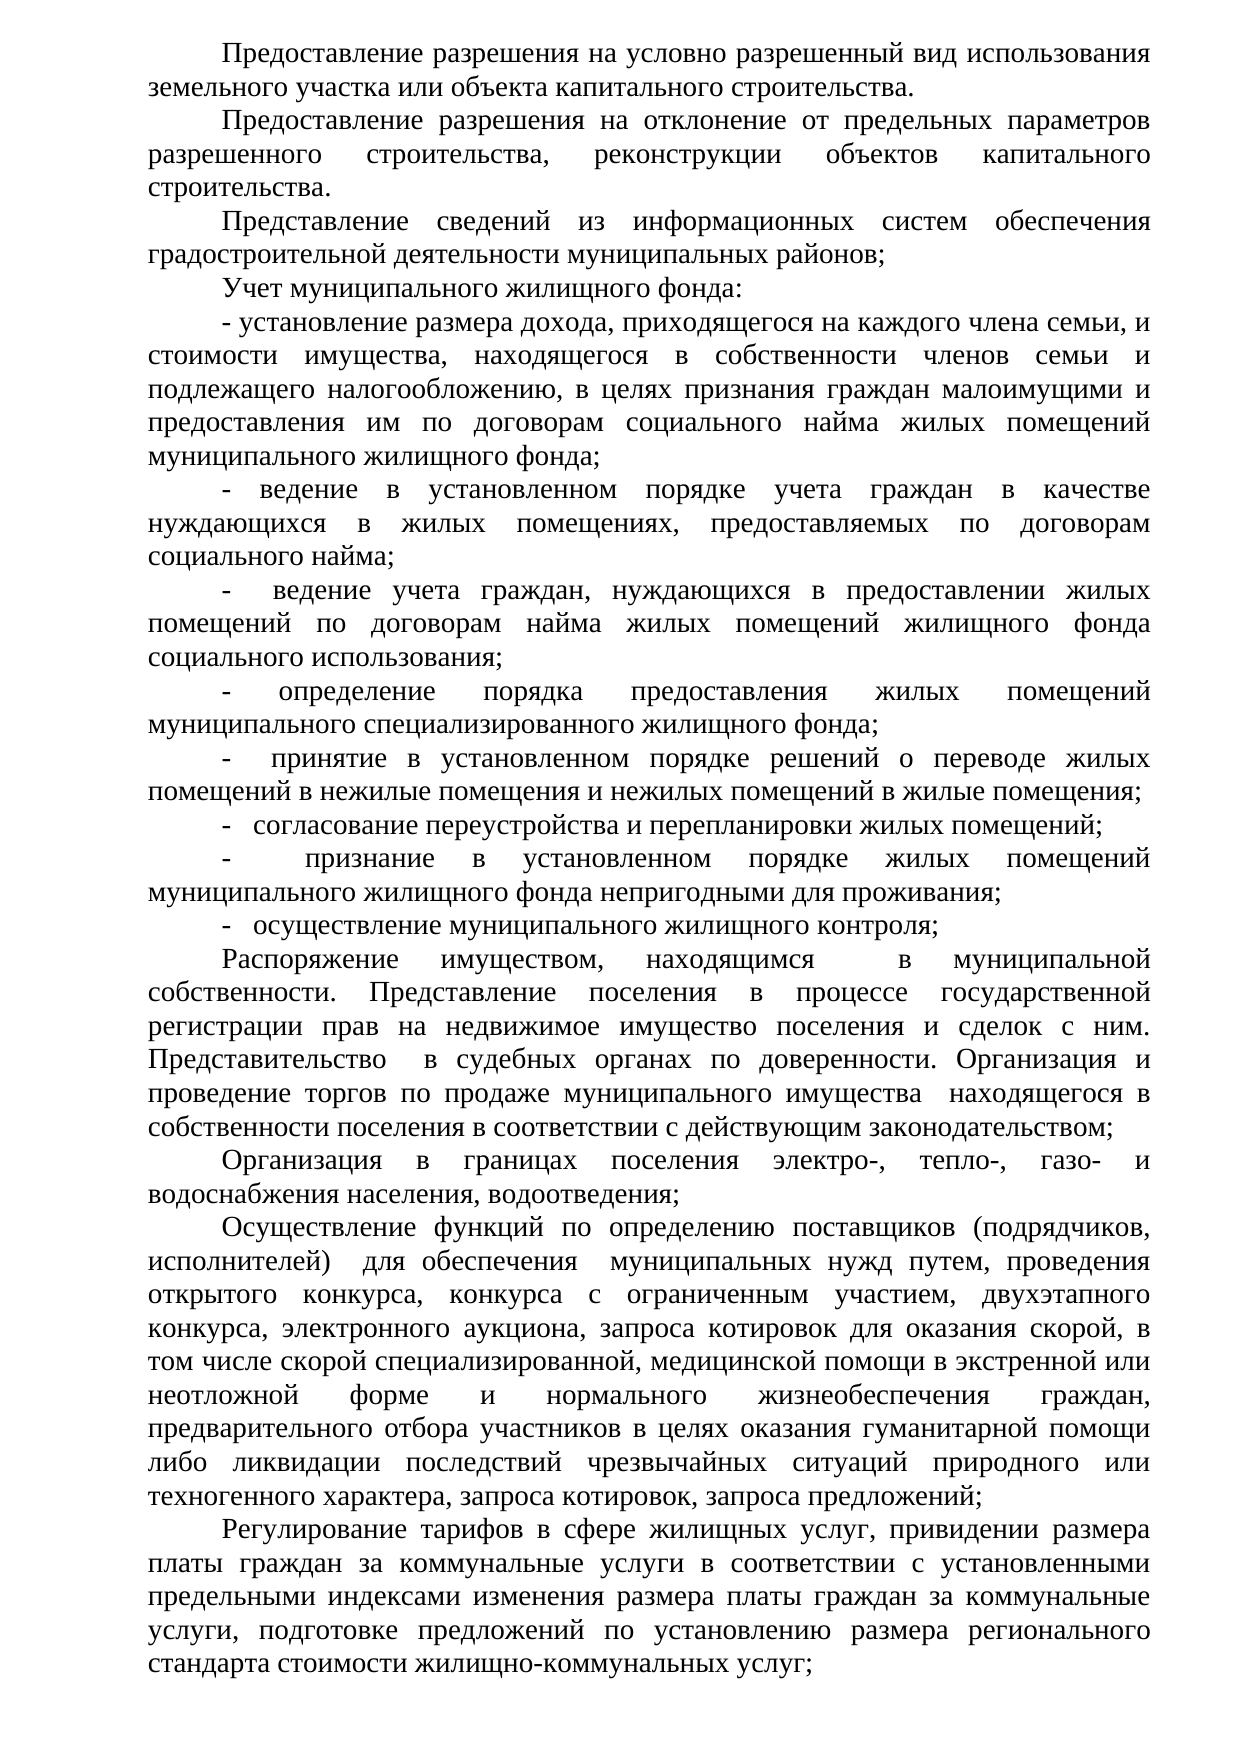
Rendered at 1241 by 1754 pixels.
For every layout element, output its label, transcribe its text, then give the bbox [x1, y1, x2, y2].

text Регулирование тарифов в сфере жилищных услуг, привидении размера платы граждан за коммунальные услуги в соответствии с установленными предельными индексами изменения размера платы граждан за коммунальные услуги, подготовке предложений по установлению размера регионального стандарта стоимости жилищно-коммунальных услуг; [148, 1511, 1152, 1679]
text Предоставление разрешения на условно разрешенный вид использования земельного участка или объекта капитального строительства. [148, 35, 1152, 102]
text - ведение в установленном порядке учета граждан в качестве нуждающихся в жилых помещениях, предоставляемых по договорам социального найма; [148, 471, 1152, 572]
text - осуществление муниципального жилищного контроля; [148, 907, 1152, 941]
text - установление размера дохода, приходящегося на каждого члена семьи, и стоимости имущества, находящегося в собственности членов семьи и подлежащего налогообложению, в целях признания граждан малоимущими и предоставления им по договорам социального найма жилых помещений муниципального жилищного фонда; [148, 304, 1152, 471]
text - признание в установленном порядке жилых помещений муниципального жилищного фонда непригодными для проживания; [148, 840, 1152, 907]
text Организация в границах поселения электро-, тепло-, газо- и водоснабжения населения, водоотведения; [148, 1142, 1152, 1209]
text Распоряжение имуществом, находящимся в муниципальной собственности. Представление поселения в процессе государственной регистрации прав на недвижимое имущество поселения и сделок с ним. Представительство в судебных органах по доверенности. Организация и проведение торгов по продаже муниципального имущества находящегося в собственности поселения в соответствии с действующим законодательством; [148, 941, 1152, 1142]
text Осуществление функций по определению поставщиков (подрядчиков, исполнителей) для обеспечения муниципальных нужд путем, проведения открытого конкурса, конкурса с ограниченным участием, двухэтапного конкурса, электронного аукциона, запроса котировок для оказания скорой, в том числе скорой специализированной, медицинской помощи в экстренной или неотложной форме и нормального жизнеобеспечения граждан, предварительного отбора участников в целях оказания гуманитарной помощи либо ликвидации последствий чрезвычайных ситуаций природного или техногенного характера, запроса котировок, запроса предложений; [148, 1209, 1152, 1511]
text - ведение учета граждан, нуждающихся в предоставлении жилых помещений по договорам найма жилых помещений жилищного фонда социального использования; [148, 572, 1152, 673]
text - определение порядка предоставления жилых помещений муниципального специализированного жилищного фонда; [148, 673, 1152, 740]
text - принятие в установленном порядке решений о переводе жилых помещений в нежилые помещения и нежилых помещений в жилые помещения; [148, 740, 1152, 807]
text Предоставление разрешения на отклонение от предельных параметров разрешенного строительства, реконструкции объектов капитального строительства. [148, 102, 1152, 203]
text Представление сведений из информационных систем обеспечения градостроительной деятельности муниципальных районов; [148, 203, 1152, 270]
text Учет муниципального жилищного фонда: [148, 270, 1152, 304]
text - согласование переустройства и перепланировки жилых помещений; [148, 807, 1152, 840]
